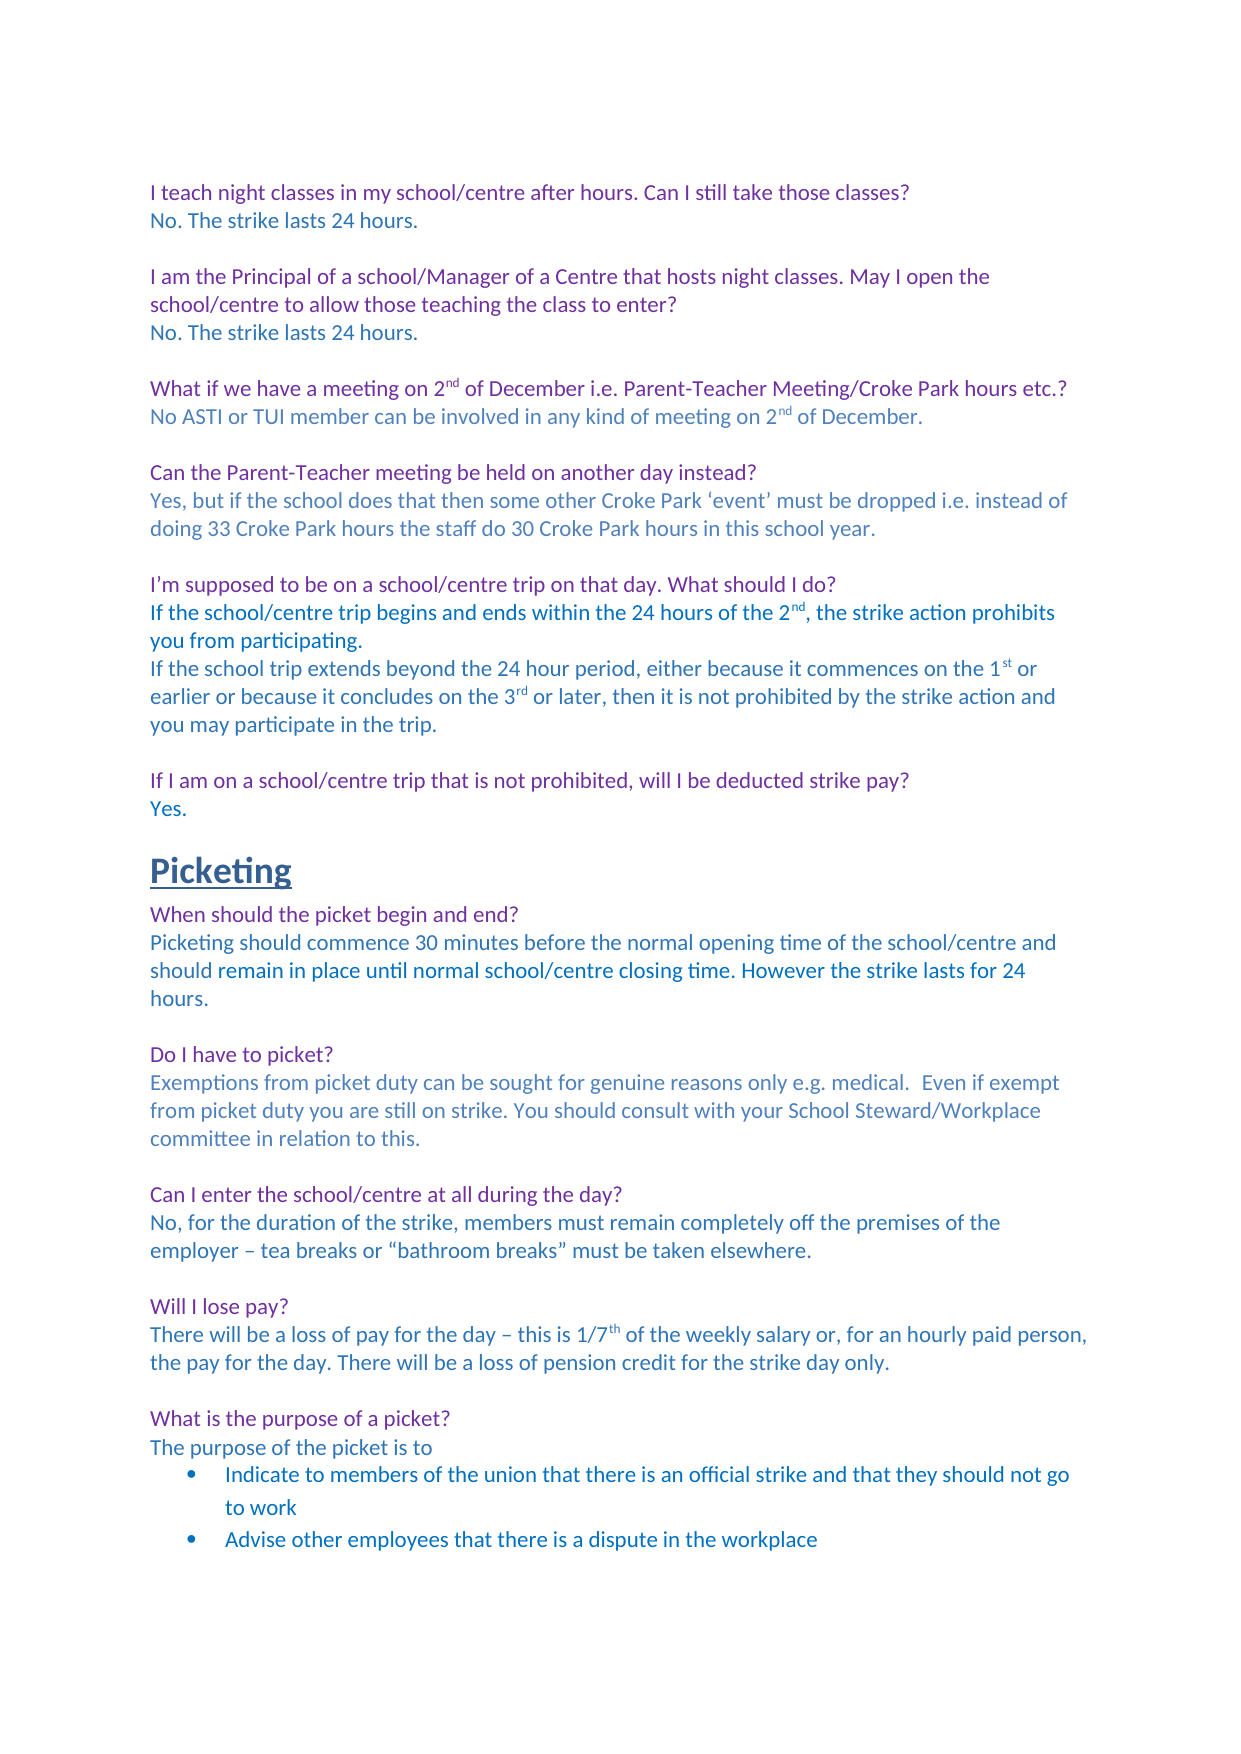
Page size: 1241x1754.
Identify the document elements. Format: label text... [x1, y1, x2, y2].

text No. The strike lasts 24 hours. [150, 206, 1090, 234]
text I teach night classes in my school/centre after hours. Can I still take those classes? [150, 178, 1090, 206]
text The purpose of the picket is to [150, 1433, 1090, 1461]
subtitle Picketing [150, 847, 1090, 893]
text Yes. [150, 794, 1090, 822]
list Advise other employees that there is a dispute in the workplace [187, 1525, 1090, 1553]
text No. The strike lasts 24 hours. [150, 318, 1090, 346]
text There will be a loss of pay for the day – this is 1/7th of the weekly salary or, for an hourly paid person, the pay for the day. There will be a loss of pension credit for the strike day only. [150, 1321, 1090, 1377]
text No, for the duration of the strike, members must remain completely off the premises of the employer – tea breaks or “bathroom breaks” must be taken elsewhere. [150, 1208, 1090, 1264]
text If the school/centre trip begins and ends within the 24 hours of the 2nd, the strike action prohibits you from participating. [150, 598, 1090, 654]
text Yes, but if the school does that then some other Croke Park ‘event’ must be dropped i.e. instead of doing 33 Croke Park hours the staff do 30 Croke Park hours in this school year. [150, 486, 1090, 542]
text Will I lose pay? [150, 1292, 1090, 1321]
text Can the Parent-Teacher meeting be held on another day instead? [150, 458, 1090, 486]
text When should the picket begin and end? [150, 900, 1090, 928]
text No ASTI or TUI member can be involved in any kind of meeting on 2nd of December. [150, 402, 1090, 430]
text Can I enter the school/centre at all during the day? [150, 1180, 1090, 1208]
text Exemptions from picket duty can be sought for genuine reasons only e.g. medical. Even if exempt from picket duty you are still on strike. You should consult with your School Steward/Workplace committee in relation to this. [150, 1068, 1090, 1152]
text Picketing should commence 30 minutes before the normal opening time of the school/centre and should remain in place until normal school/centre closing time. However the strike lasts for 24 hours. [150, 928, 1090, 1012]
text What is the purpose of a picket? [150, 1404, 1090, 1433]
text If I am on a school/centre trip that is not prohibited, will I be deducted strike pay? [150, 766, 1090, 794]
text I am the Principal of a school/Manager of a Centre that hosts night classes. May I open the school/centre to allow those teaching the class to enter? [150, 262, 1090, 318]
text I’m supposed to be on a school/centre trip on that day. What should I do? [150, 570, 1090, 598]
text If the school trip extends beyond the 24 hour period, either because it commences on the 1st or earlier or because it concludes on the 3rd or later, then it is not prohibited by the strike action and you may participate in the trip. [150, 654, 1090, 738]
list Indicate to members of the union that there is an official strike and that they should not go to work [187, 1461, 1090, 1521]
text What if we have a meeting on 2nd of December i.e. Parent-Teacher Meeting/Croke Park hours etc.? [150, 374, 1090, 402]
text Do I have to picket? [150, 1040, 1090, 1068]
